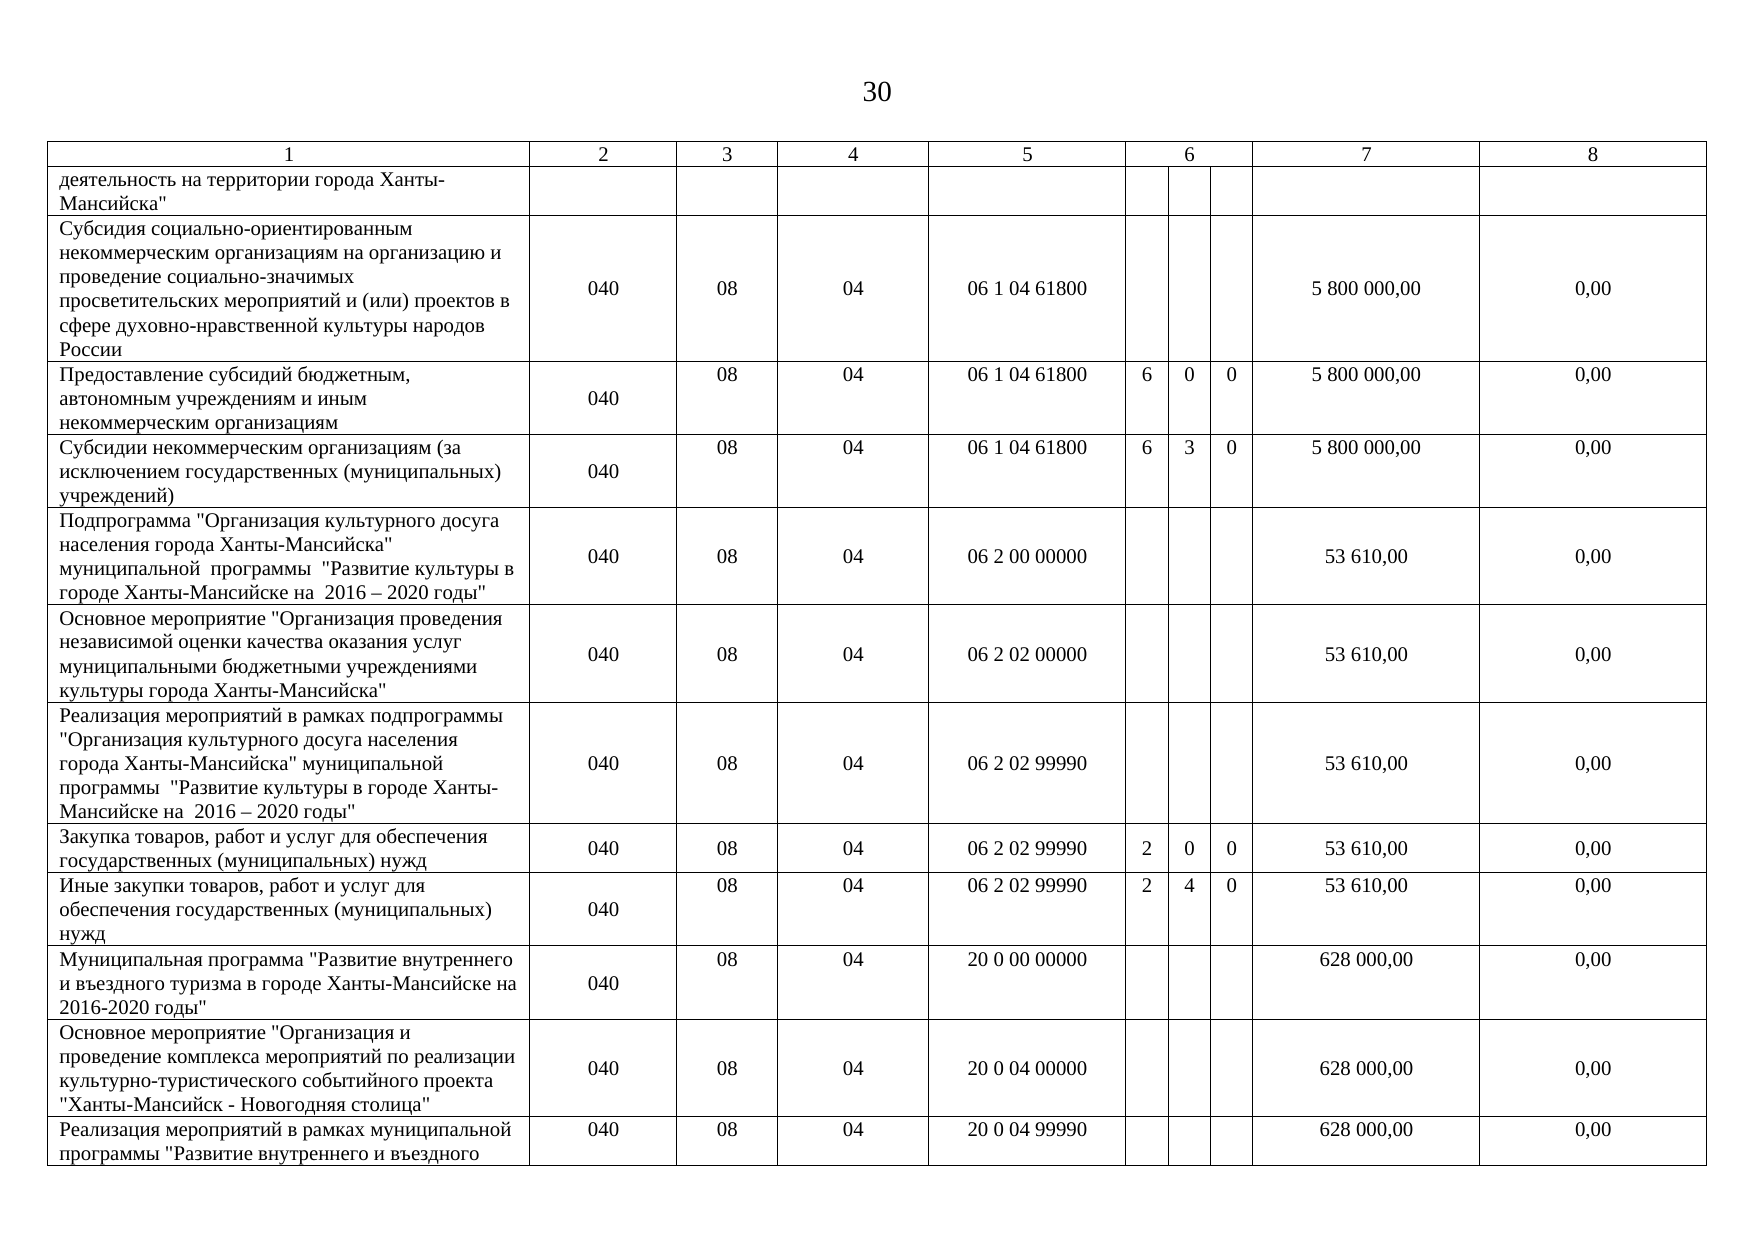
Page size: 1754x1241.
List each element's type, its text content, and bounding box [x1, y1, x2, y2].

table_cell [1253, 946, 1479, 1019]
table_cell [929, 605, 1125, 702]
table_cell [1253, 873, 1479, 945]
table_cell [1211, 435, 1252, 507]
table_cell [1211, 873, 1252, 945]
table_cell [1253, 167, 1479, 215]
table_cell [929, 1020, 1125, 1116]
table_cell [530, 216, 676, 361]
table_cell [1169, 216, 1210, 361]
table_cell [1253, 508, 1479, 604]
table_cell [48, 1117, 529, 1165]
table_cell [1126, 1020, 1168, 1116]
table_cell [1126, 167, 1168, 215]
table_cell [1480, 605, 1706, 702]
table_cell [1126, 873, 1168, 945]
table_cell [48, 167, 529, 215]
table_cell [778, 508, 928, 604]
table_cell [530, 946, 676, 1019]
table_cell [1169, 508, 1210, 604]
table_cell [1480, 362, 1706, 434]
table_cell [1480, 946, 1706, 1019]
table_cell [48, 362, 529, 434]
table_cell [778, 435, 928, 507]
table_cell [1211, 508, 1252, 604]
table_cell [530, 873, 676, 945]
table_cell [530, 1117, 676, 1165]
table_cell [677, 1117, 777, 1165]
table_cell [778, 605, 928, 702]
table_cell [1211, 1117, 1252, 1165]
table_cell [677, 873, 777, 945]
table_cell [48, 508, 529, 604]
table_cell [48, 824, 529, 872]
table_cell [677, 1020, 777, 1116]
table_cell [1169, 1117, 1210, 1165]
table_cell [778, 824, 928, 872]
table_header 8 [1480, 142, 1706, 166]
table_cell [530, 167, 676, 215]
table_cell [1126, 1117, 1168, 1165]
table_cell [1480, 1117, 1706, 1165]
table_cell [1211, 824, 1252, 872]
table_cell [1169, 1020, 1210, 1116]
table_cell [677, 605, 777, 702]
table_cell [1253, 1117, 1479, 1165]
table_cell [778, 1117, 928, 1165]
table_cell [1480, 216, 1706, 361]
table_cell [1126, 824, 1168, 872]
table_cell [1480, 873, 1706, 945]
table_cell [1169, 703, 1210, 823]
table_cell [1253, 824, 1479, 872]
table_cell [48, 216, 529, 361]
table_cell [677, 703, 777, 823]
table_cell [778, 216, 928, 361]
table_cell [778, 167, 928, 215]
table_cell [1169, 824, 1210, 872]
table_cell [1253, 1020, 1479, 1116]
table_header 4 [778, 142, 928, 166]
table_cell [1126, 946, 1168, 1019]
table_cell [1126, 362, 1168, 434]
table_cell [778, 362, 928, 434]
table_header 1 [48, 142, 529, 166]
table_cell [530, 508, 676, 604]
table_header 7 [1253, 142, 1479, 166]
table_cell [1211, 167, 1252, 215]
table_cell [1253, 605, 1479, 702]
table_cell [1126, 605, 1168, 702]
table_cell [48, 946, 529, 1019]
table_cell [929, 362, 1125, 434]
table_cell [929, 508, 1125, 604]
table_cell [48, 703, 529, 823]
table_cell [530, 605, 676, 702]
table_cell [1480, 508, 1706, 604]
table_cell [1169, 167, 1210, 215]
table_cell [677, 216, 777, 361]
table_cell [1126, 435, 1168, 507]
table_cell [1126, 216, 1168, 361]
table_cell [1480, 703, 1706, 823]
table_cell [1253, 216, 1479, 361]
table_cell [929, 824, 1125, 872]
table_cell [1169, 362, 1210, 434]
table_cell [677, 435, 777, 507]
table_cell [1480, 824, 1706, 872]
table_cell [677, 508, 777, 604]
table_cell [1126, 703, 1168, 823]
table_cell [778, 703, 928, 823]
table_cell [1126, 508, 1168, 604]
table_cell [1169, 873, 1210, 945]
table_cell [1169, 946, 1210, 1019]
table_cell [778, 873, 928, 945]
table_header 5 [929, 142, 1125, 166]
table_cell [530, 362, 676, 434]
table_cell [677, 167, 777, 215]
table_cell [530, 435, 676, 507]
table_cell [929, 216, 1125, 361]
table_header 2 [530, 142, 676, 166]
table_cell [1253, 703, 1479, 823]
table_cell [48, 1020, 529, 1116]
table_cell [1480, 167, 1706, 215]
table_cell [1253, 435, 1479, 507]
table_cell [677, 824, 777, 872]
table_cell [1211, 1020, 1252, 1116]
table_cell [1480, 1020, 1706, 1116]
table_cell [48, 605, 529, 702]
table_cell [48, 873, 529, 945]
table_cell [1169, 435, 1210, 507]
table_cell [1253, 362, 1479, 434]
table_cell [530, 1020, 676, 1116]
table_header 6 [1126, 142, 1252, 166]
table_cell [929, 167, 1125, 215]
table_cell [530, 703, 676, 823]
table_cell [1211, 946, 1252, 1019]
table_header 3 [677, 142, 777, 166]
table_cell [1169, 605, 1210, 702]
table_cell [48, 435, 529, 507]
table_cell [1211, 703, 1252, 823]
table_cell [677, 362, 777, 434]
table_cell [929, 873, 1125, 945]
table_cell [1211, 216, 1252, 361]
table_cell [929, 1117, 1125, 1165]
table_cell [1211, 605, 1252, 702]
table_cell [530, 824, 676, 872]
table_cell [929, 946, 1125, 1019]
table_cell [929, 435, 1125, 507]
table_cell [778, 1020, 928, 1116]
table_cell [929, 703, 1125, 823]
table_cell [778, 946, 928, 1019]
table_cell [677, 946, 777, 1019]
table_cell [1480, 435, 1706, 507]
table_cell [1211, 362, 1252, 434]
